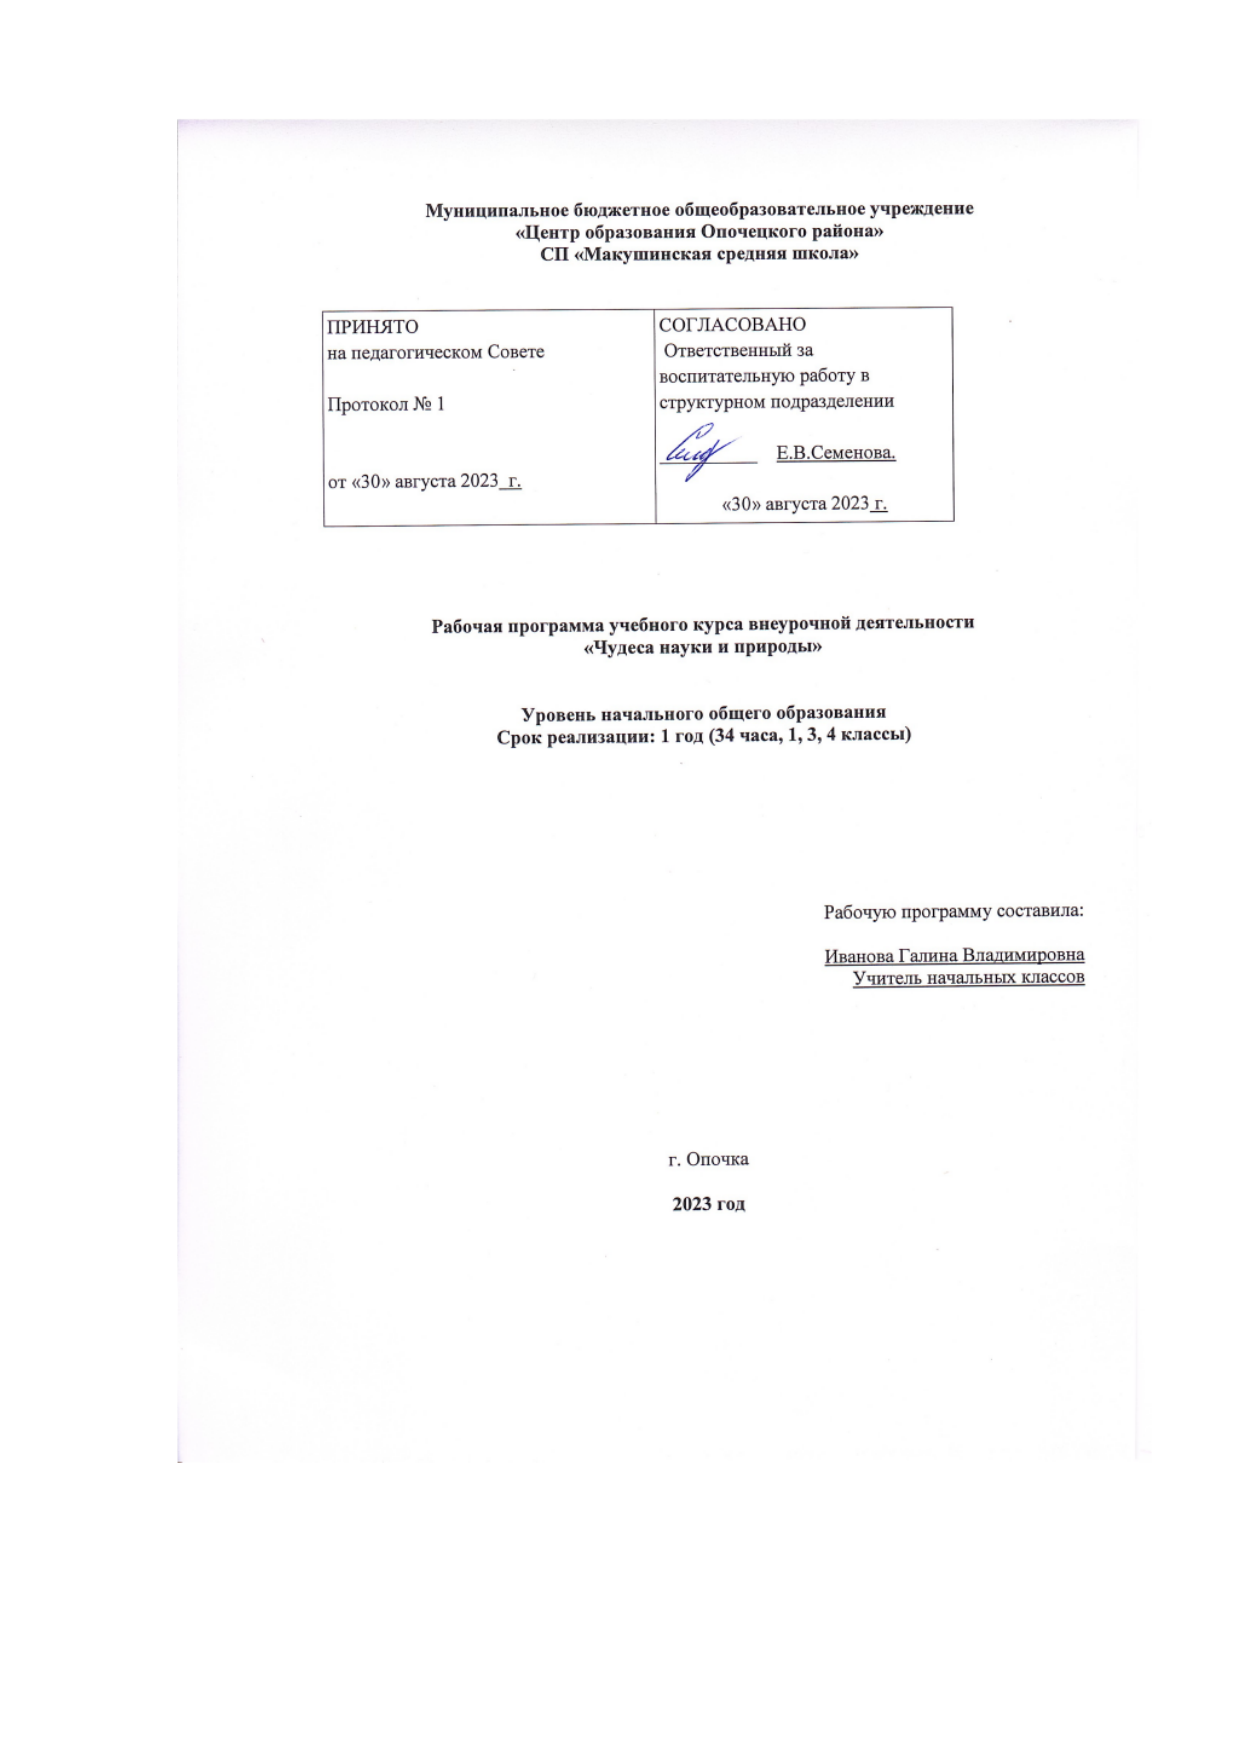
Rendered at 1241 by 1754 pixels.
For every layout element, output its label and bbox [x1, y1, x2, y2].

picture [177, 118, 1152, 1463]
